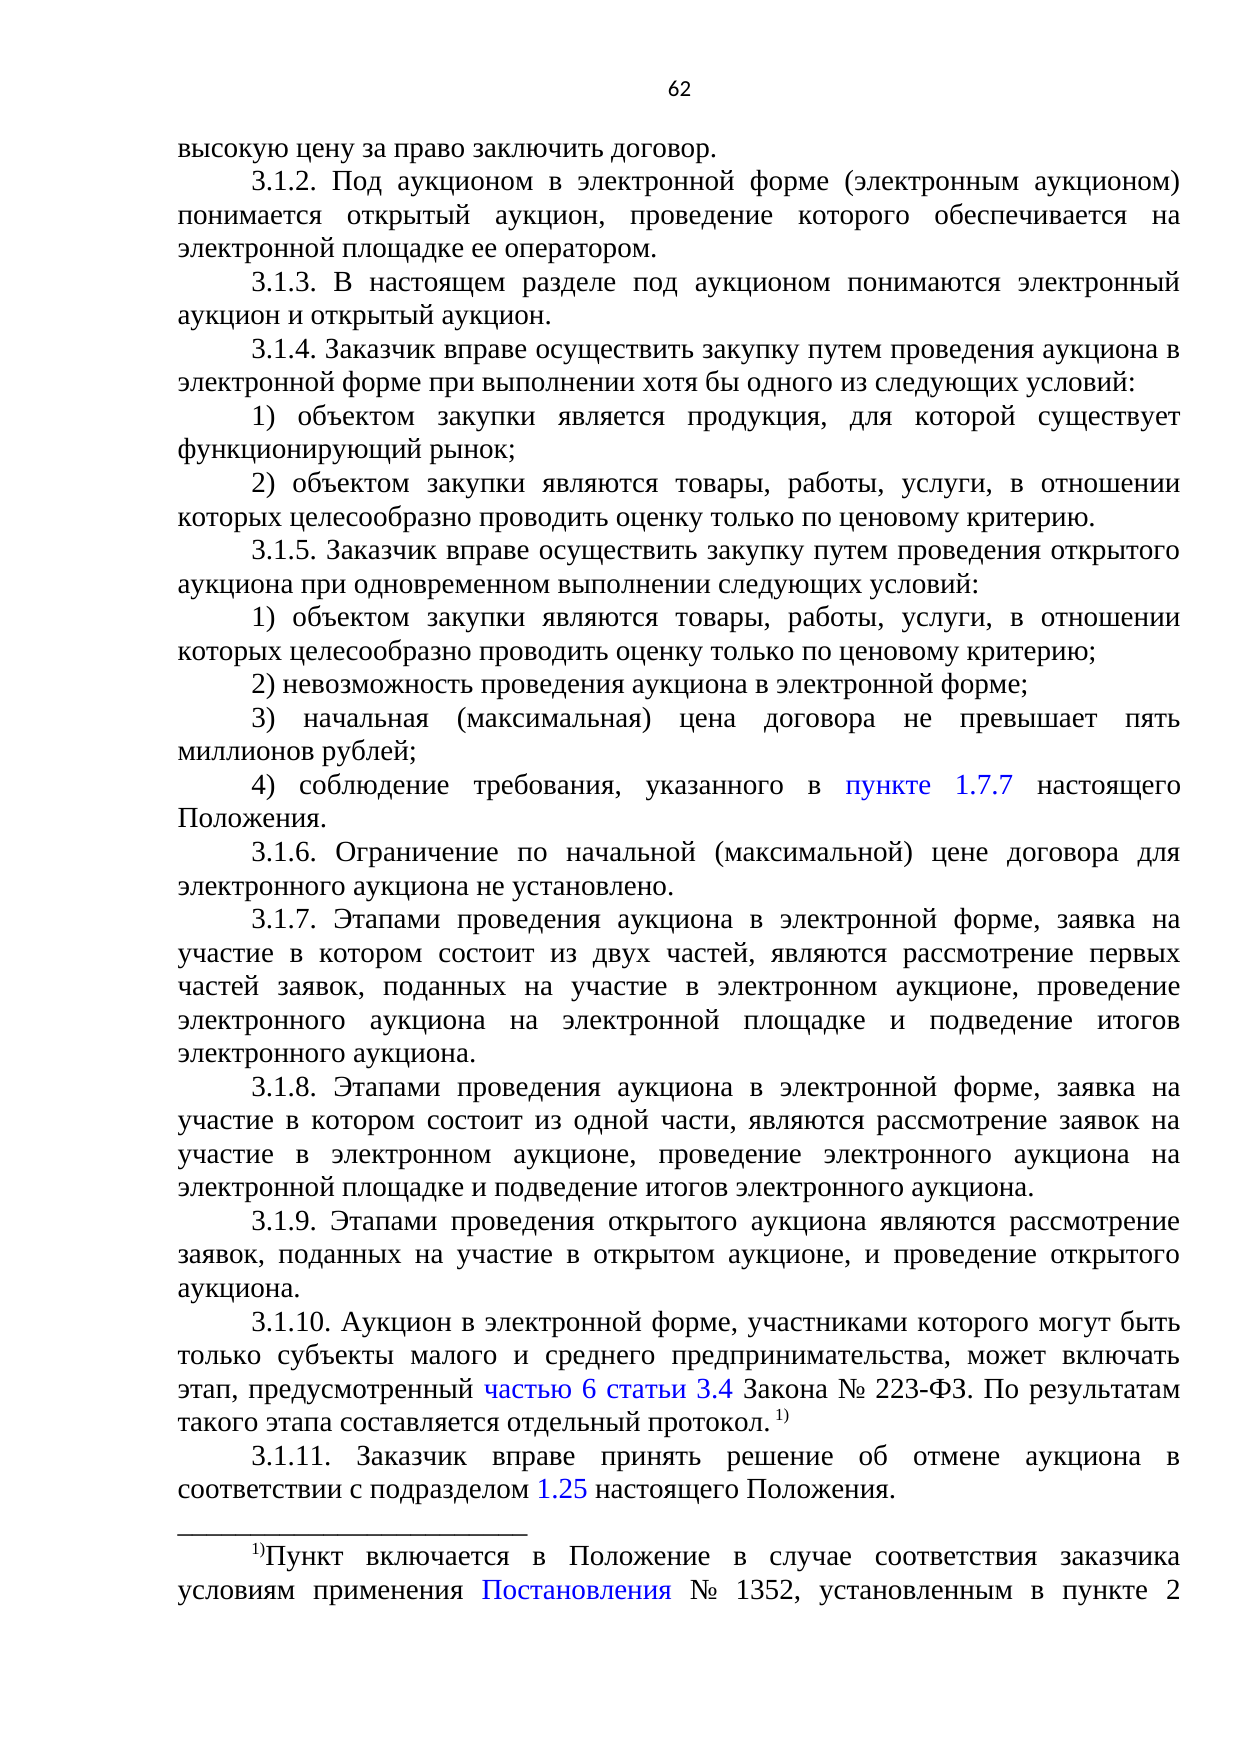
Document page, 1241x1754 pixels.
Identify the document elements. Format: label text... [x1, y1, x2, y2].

text 3) начальная (максимальная) цена договора не превышает пять миллионов рублей; [177, 700, 1181, 767]
text 3.1.5. Заказчик вправе осуществить закупку путем проведения открытого аукциона при одновременном выполнении следующих условий: [177, 532, 1181, 599]
text 3.1.8. Этапами проведения аукциона в электронной форме, заявка на участие в котором состоит из одной части, являются рассмотрение заявок на участие в электронном аукционе, проведение электронного аукциона на электронной площадке и подведение итогов электронного аукциона. [177, 1069, 1181, 1203]
text 3.1.11. Заказчик вправе принять решение об отмене аукциона в соответствии с подразделом 1.25 настоящего Положения. [177, 1438, 1181, 1505]
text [177, 130, 1181, 163]
text 1) объектом закупки являются товары, работы, услуги, в отношении которых целесообразно проводить оценку только по ценовому критерию; [177, 599, 1181, 666]
text 2) невозможность проведения аукциона в электронной форме; [177, 666, 1181, 700]
text 2) объектом закупки являются товары, работы, услуги, в отношении которых целесообразно проводить оценку только по ценовому критерию. [177, 465, 1181, 532]
text 3.1.4. Заказчик вправе осуществить закупку путем проведения аукциона в электронной форме при выполнении хотя бы одного из следующих условий: [177, 331, 1181, 398]
text 3.1.3. В настоящем разделе под аукционом понимаются электронный аукцион и открытый аукцион. [177, 264, 1181, 331]
text 1) объектом закупки является продукция, для которой существует функционирующий рынок; [177, 398, 1181, 465]
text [177, 1538, 1181, 1606]
text 3.1.2. Под аукционом в электронной форме (электронным аукционом) понимается открытый аукцион, проведение которого обеспечивается на электронной площадке ее оператором. [177, 163, 1181, 264]
text 4) соблюдение требования, указанного в пункте 1.7.7 настоящего Положения. [177, 767, 1181, 834]
text 3.1.6. Ограничение по начальной (максимальной) цене договора для электронного аукциона не установлено. [177, 834, 1181, 901]
text 3.1.10. Аукцион в электронной форме, участниками которого могут быть только субъекты малого и среднего предпринимательства, может включать этап, предусмотренный частью 6 статьи 3.4 Закона № 223-ФЗ. По результатам такого этапа составляется отдельный протокол. 1) [177, 1304, 1181, 1438]
text 3.1.9. Этапами проведения открытого аукциона являются рассмотрение заявок, поданных на участие в открытом аукционе, и проведение открытого аукциона. [177, 1203, 1181, 1304]
text 3.1.7. Этапами проведения аукциона в электронной форме, заявка на участие в котором состоит из двух частей, являются рассмотрение первых частей заявок, поданных на участие в электронном аукционе, проведение электронного аукциона на электронной площадке и подведение итогов электронного аукциона. [177, 901, 1181, 1069]
text ________________________ [177, 1505, 1181, 1538]
